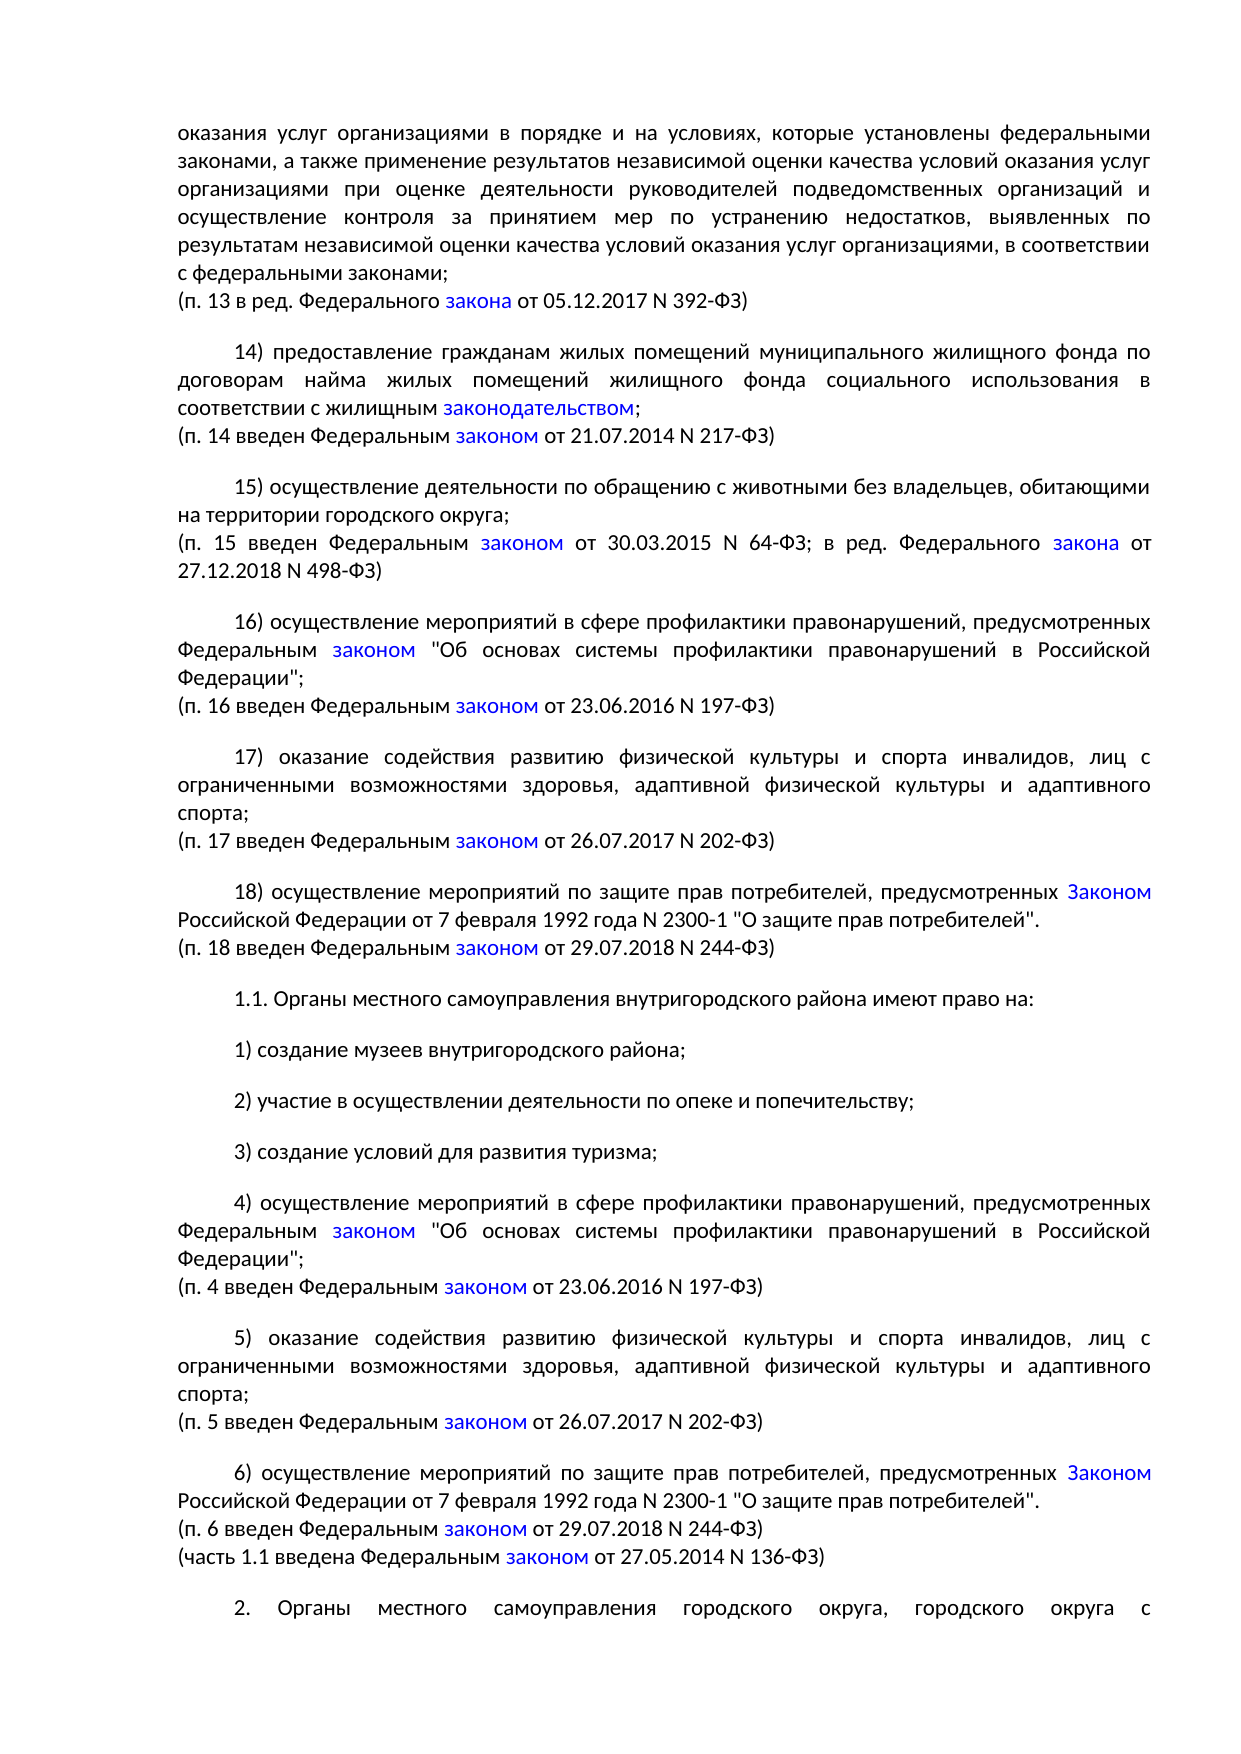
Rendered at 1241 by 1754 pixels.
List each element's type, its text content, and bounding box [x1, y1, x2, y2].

text 3) создание условий для развития туризма; [177, 1137, 1152, 1165]
text 18) осуществление мероприятий по защите прав потребителей, предусмотренных Законом Российской Федерации от 7 февраля 1992 года N 2300-1 "О защите прав потребителей". [177, 877, 1152, 933]
text (п. 15 введен Федеральным законом от 30.03.2015 N 64-ФЗ; в ред. Федерального закона от 27.12.2018 N 498-ФЗ) [177, 528, 1152, 584]
text (п. 14 введен Федеральным законом от 21.07.2014 N 217-ФЗ) [177, 421, 1152, 449]
text 16) осуществление мероприятий в сфере профилактики правонарушений, предусмотренных Федеральным законом "Об основах системы профилактики правонарушений в Российской Федерации"; [177, 607, 1152, 691]
text 17) оказание содействия развитию физической культуры и спорта инвалидов, лиц с ограниченными возможностями здоровья, адаптивной физической культуры и адаптивного спорта; [177, 742, 1152, 826]
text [177, 118, 1152, 286]
text 1.1. Органы местного самоуправления внутригородского района имеют право на: [177, 984, 1152, 1012]
text (п. 4 введен Федеральным законом от 23.06.2016 N 197-ФЗ) [177, 1272, 1152, 1300]
text (п. 18 введен Федеральным законом от 29.07.2018 N 244-ФЗ) [177, 933, 1152, 961]
text 14) предоставление гражданам жилых помещений муниципального жилищного фонда по договорам найма жилых помещений жилищного фонда социального использования в соответствии с жилищным законодательством; [177, 337, 1152, 421]
text 6) осуществление мероприятий по защите прав потребителей, предусмотренных Законом Российской Федерации от 7 февраля 1992 года N 2300-1 "О защите прав потребителей". [177, 1458, 1152, 1514]
text 5) оказание содействия развитию физической культуры и спорта инвалидов, лиц с ограниченными возможностями здоровья, адаптивной физической культуры и адаптивного спорта; [177, 1323, 1152, 1407]
text (п. 17 введен Федеральным законом от 26.07.2017 N 202-ФЗ) [177, 826, 1152, 854]
text (п. 5 введен Федеральным законом от 26.07.2017 N 202-ФЗ) [177, 1407, 1152, 1435]
text 1) создание музеев внутригородского района; [177, 1035, 1152, 1063]
text (п. 13 в ред. Федерального закона от 05.12.2017 N 392-ФЗ) [177, 286, 1152, 314]
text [177, 1593, 1152, 1621]
text 15) осуществление деятельности по обращению с животными без владельцев, обитающими на территории городского округа; [177, 472, 1152, 528]
text (п. 16 введен Федеральным законом от 23.06.2016 N 197-ФЗ) [177, 691, 1152, 719]
text 4) осуществление мероприятий в сфере профилактики правонарушений, предусмотренных Федеральным законом "Об основах системы профилактики правонарушений в Российской Федерации"; [177, 1188, 1152, 1272]
text (п. 6 введен Федеральным законом от 29.07.2018 N 244-ФЗ) [177, 1514, 1152, 1542]
text (часть 1.1 введена Федеральным законом от 27.05.2014 N 136-ФЗ) [177, 1542, 1152, 1570]
text 2) участие в осуществлении деятельности по опеке и попечительству; [177, 1086, 1152, 1114]
